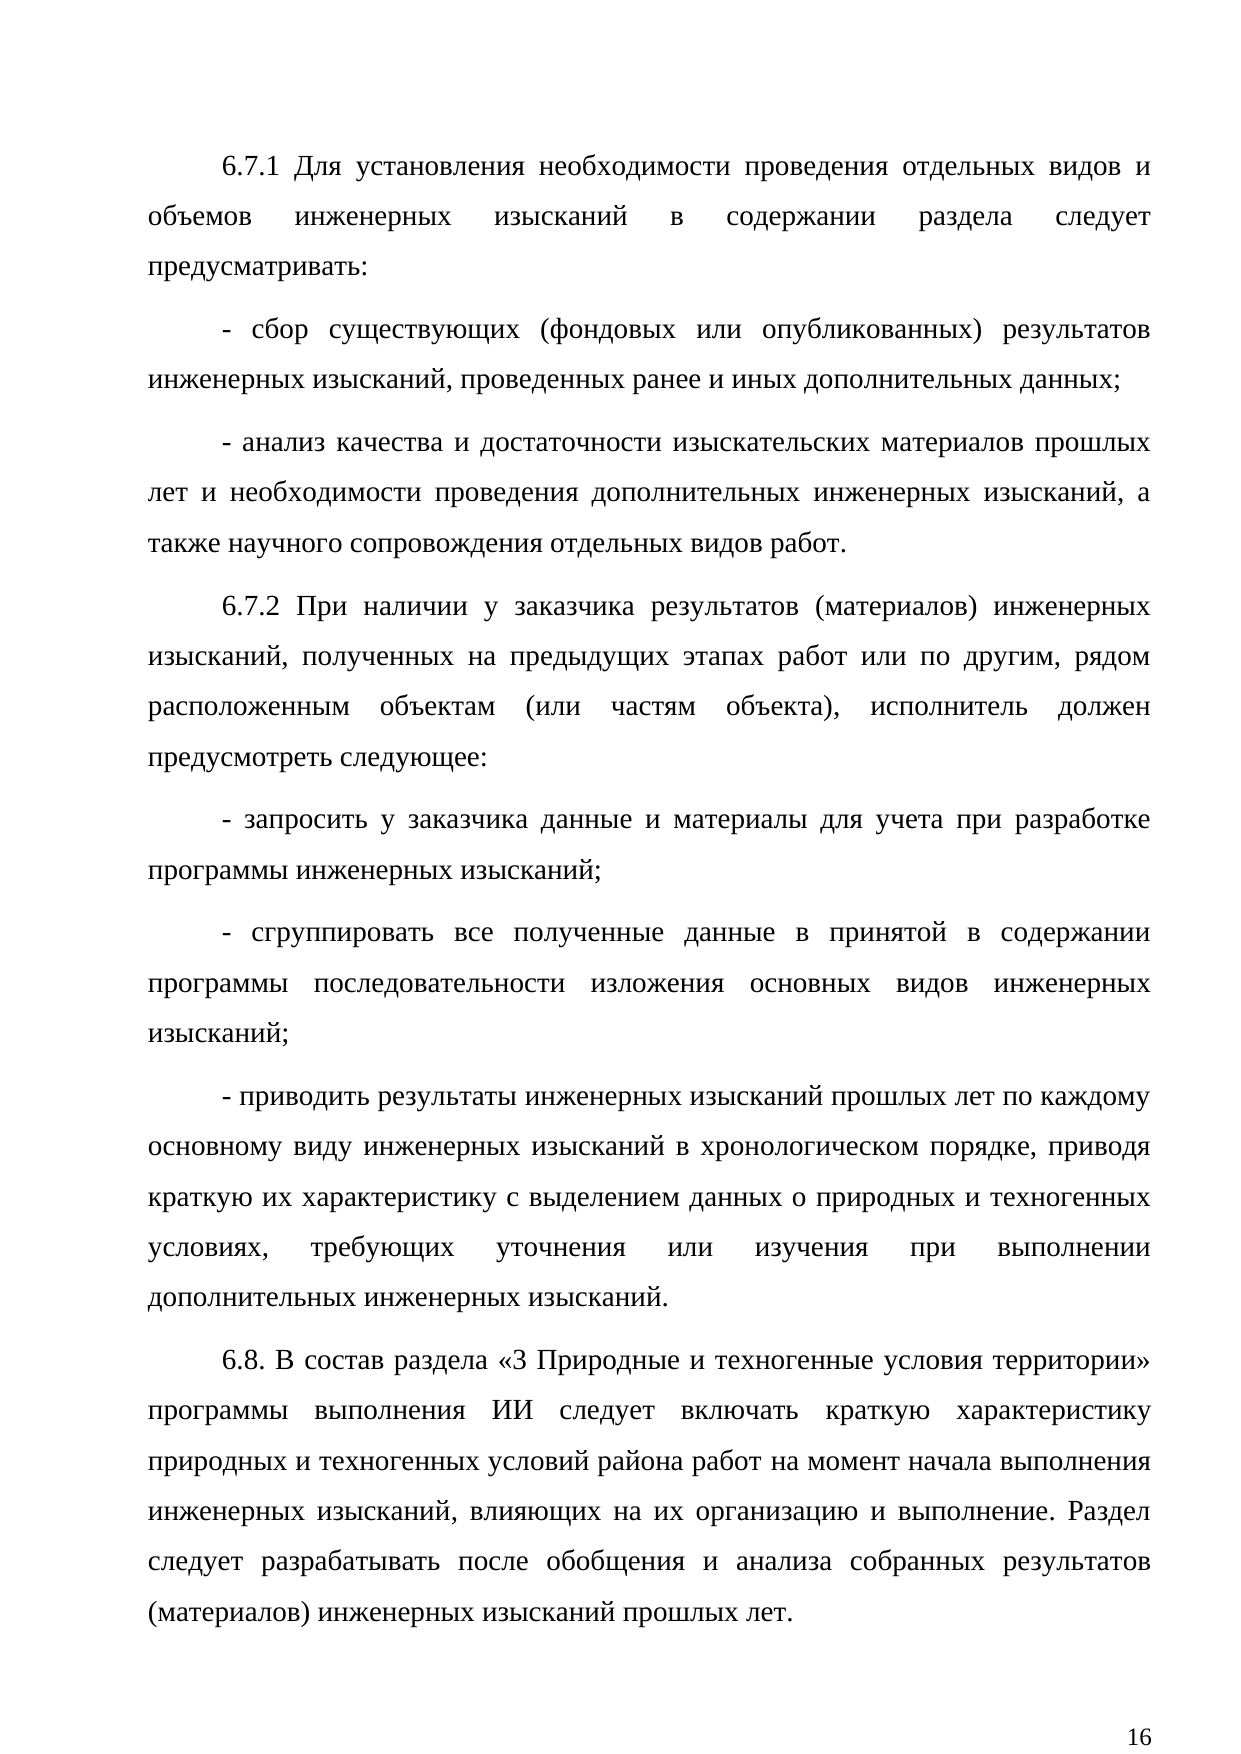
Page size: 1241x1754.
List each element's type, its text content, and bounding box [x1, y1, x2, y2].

text 6.7.2 При наличии у заказчика результатов (материалов) инженерных изысканий, полученных на предыдущих этапах работ или по другим, рядом расположенным объектам (или частям объекта), исполнитель должен предусмотреть следующее: [148, 588, 1152, 772]
text - сбор существующих (фондовых или опубликованных) результатов инженерных изысканий, проведенных ранее и иных дополнительных данных; [148, 311, 1152, 395]
text - анализ качества и достаточности изыскательских материалов прошлых лет и необходимости проведения дополнительных инженерных изысканий, а также научного сопровождения отдельных видов работ. [148, 424, 1152, 558]
text - запросить у заказчика данные и материалы для учета при разработке программы инженерных изысканий; [148, 801, 1152, 885]
text - сгруппировать все полученные данные в принятой в содержании программы последовательности изложения основных видов инженерных изысканий; [148, 914, 1152, 1049]
text 6.7.1 Для установления необходимости проведения отдельных видов и объемов инженерных изысканий в содержании раздела следует предусматривать: [148, 148, 1152, 282]
text - приводить результаты инженерных изысканий прошлых лет по каждому основному виду инженерных изысканий в хронологическом порядке, приводя краткую их характеристику с выделением данных о природных и техногенных условиях, требующих уточнения или изучения при выполнении дополнительных инженерных изысканий. [148, 1078, 1152, 1313]
text 6.8. В состав раздела «3 Природные и техногенные условия территории» программы выполнения ИИ следует включать краткую характеристику природных и техногенных условий района работ на момент начала выполнения инженерных изысканий, влияющих на их организацию и выполнение. Раздел следует разрабатывать после обобщения и анализа собранных результатов (материалов) инженерных изысканий прошлых лет. [148, 1342, 1152, 1627]
